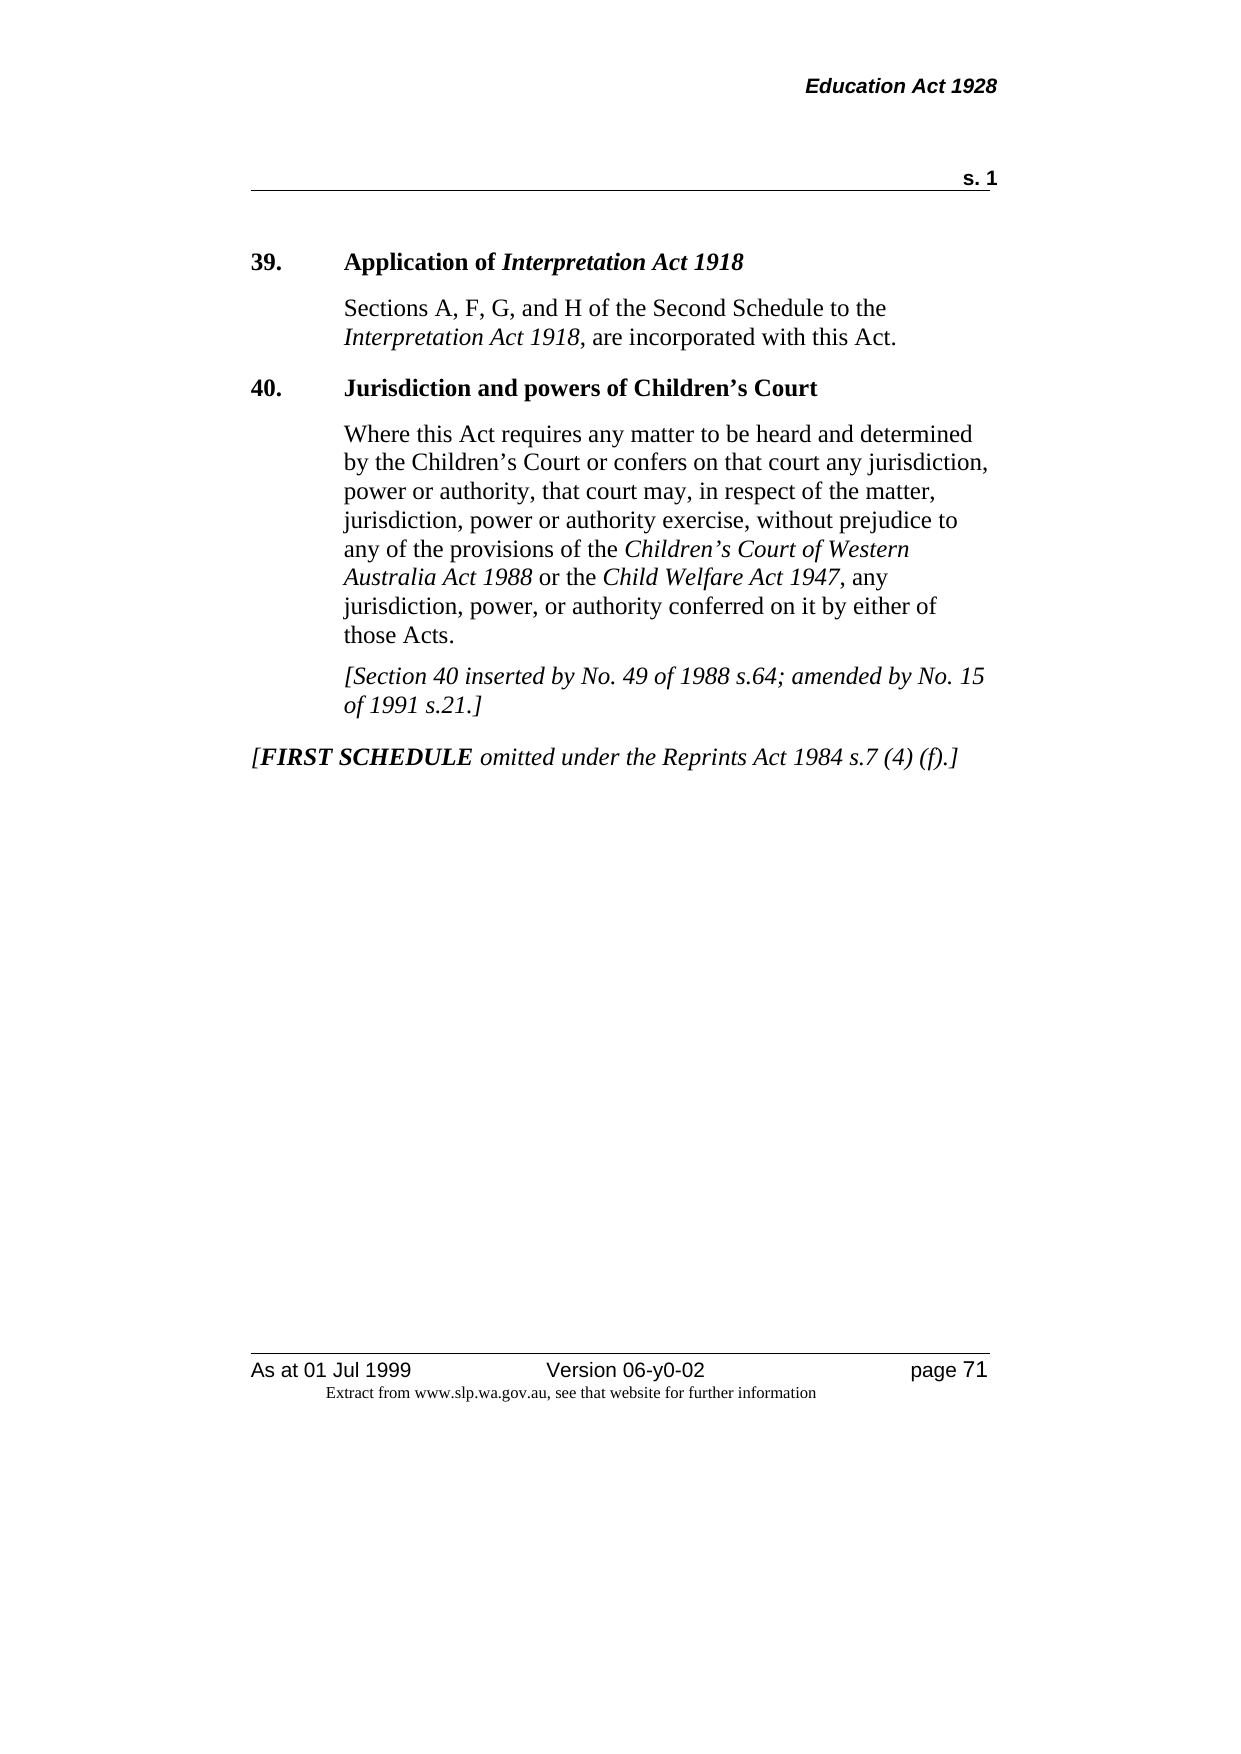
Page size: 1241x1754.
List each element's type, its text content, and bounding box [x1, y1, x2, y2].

subtitle 39. Application of Interpretation Act 1918 [251, 247, 990, 276]
text Sections A, F, G, and H of the Second Schedule to the Interpretation Act 1918, are incorporated with this Act. [251, 293, 990, 350]
text [Section 40 inserted by No. 49 of 1988 s.64; amended by No. 15 of 1991 s.21.] [251, 661, 990, 719]
text Where this Act requires any matter to be heard and determined by the Children’s Court or confers on that court any jurisdiction, power or authority, that court may, in respect of the matter, jurisdiction, power or authority exercise, without prejudice to any of the provisions of the Children’s Court of Western Australia Act 1988 or the Child Welfare Act 1947, any jurisdiction, power, or authority conferred on it by either of those Acts. [251, 419, 990, 649]
text [FIRST SCHEDULE omitted under the Reprints Act 1984 s.7 (4) (f).] [251, 742, 990, 770]
subtitle 40. Jurisdiction and powers of Children’s Court [251, 373, 990, 402]
